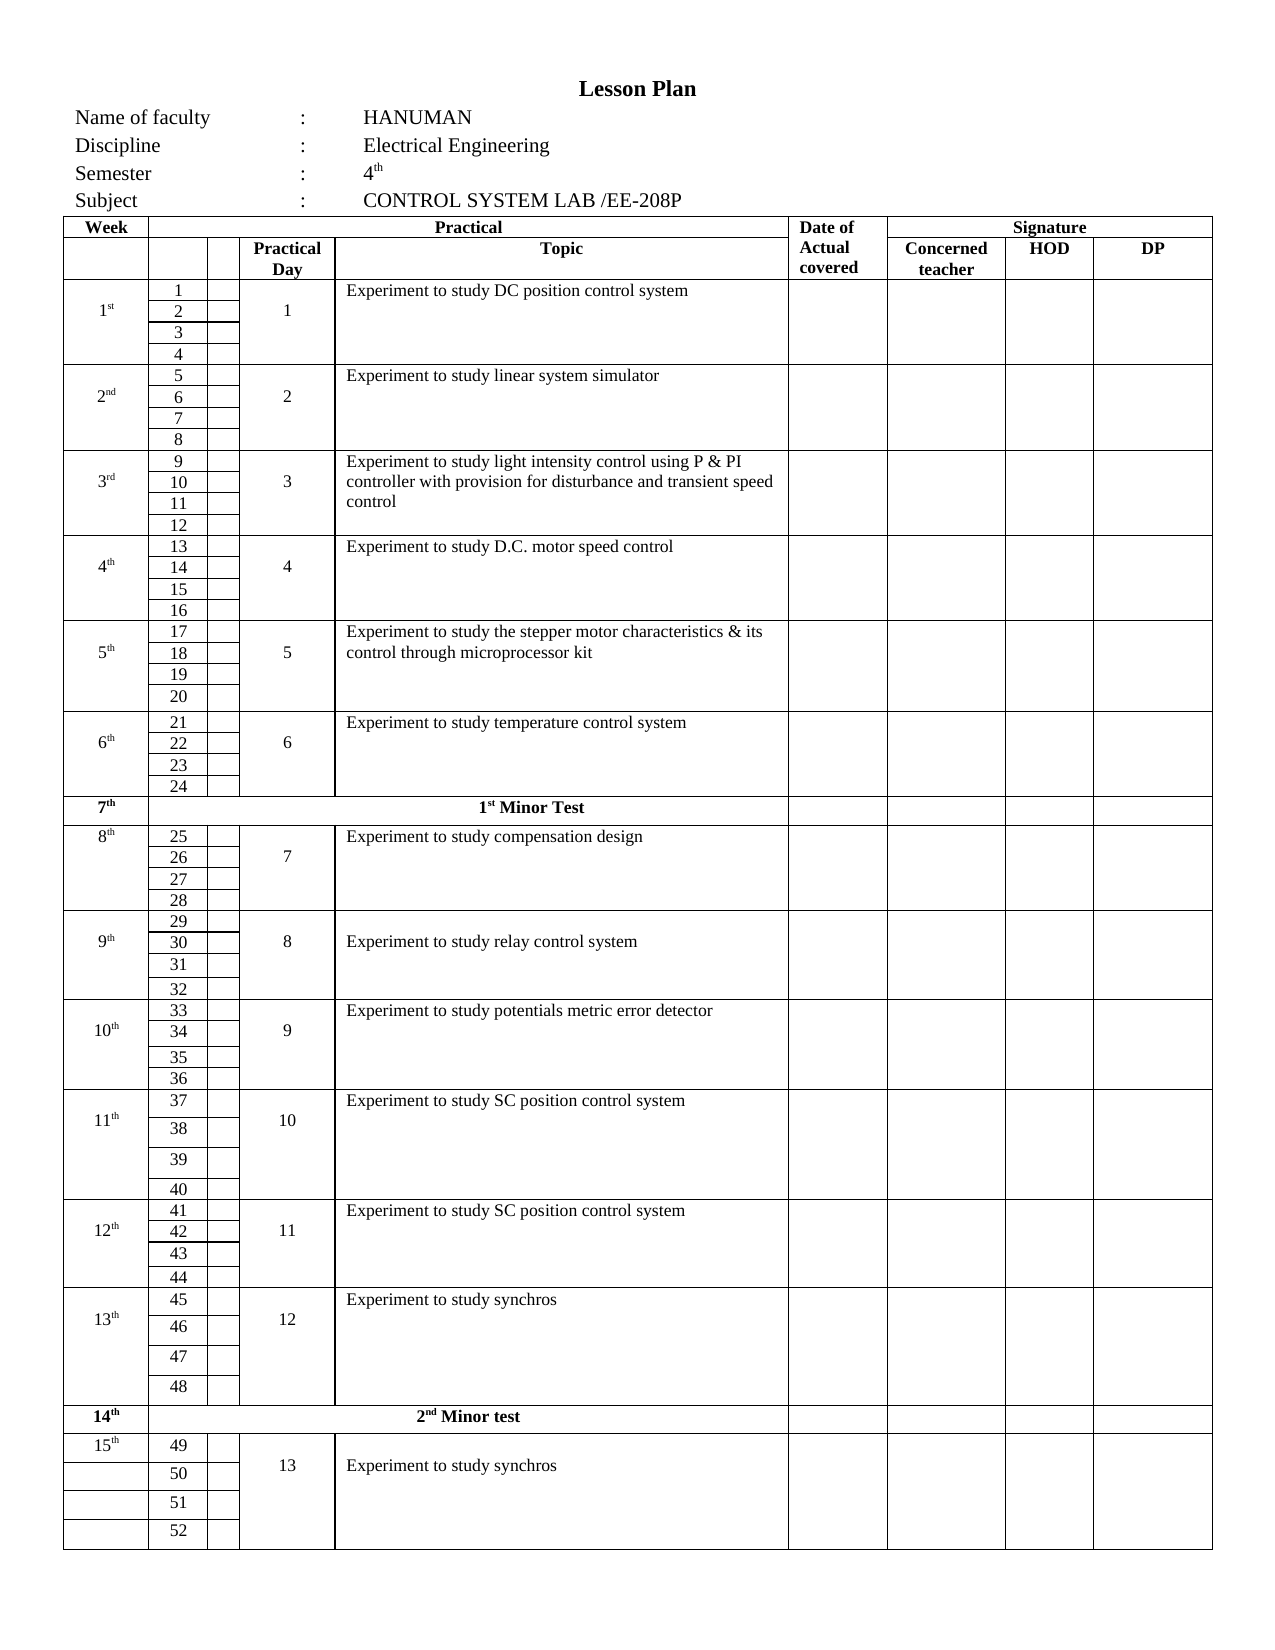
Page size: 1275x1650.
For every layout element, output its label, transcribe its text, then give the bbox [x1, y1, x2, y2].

table_cell 15th [64, 1434, 148, 1462]
table_cell 40 [149, 1179, 207, 1199]
table_cell [208, 1047, 239, 1067]
table_cell 25 [149, 826, 207, 846]
table_cell [789, 451, 887, 535]
table_cell [208, 664, 239, 684]
table_cell Concerned teacher [888, 238, 1005, 279]
table_cell [1094, 1288, 1212, 1405]
table_cell [789, 1200, 887, 1287]
table_cell [208, 429, 239, 449]
table_cell [1006, 280, 1093, 364]
table_cell Experiment to study synchros [336, 1434, 788, 1549]
table_cell [888, 1090, 1005, 1199]
table_cell 11th [64, 1090, 148, 1199]
table_cell [789, 365, 887, 449]
table_cell [1006, 536, 1093, 620]
table_cell Experiment to study temperature control system [336, 712, 788, 796]
table_cell [208, 1376, 239, 1405]
table_cell 5 [149, 365, 207, 385]
table_cell 7 [149, 408, 207, 428]
table_cell [1006, 797, 1093, 824]
table_cell Experiment to study potentials metric error detector [336, 1000, 788, 1089]
table_cell [789, 1090, 887, 1199]
table_cell [208, 238, 239, 279]
table_cell [1094, 365, 1212, 449]
table_cell 15 [149, 579, 207, 599]
table_cell [208, 911, 239, 931]
table_cell [789, 1288, 887, 1405]
table_cell [1006, 911, 1093, 999]
table_cell [888, 826, 1005, 910]
table_cell [789, 1406, 887, 1433]
table_cell [1094, 1406, 1212, 1433]
table_cell 37 [149, 1090, 207, 1117]
table_cell 11 [240, 1200, 334, 1287]
table_cell 1 [149, 280, 207, 300]
table_cell [208, 515, 239, 535]
table_cell [208, 451, 239, 471]
table_cell Experiment to study light intensity control using P & PI controller with provision for disturbance and transient speed control [336, 451, 788, 535]
table_header Signature [888, 217, 1212, 237]
table_cell 27 [149, 868, 207, 889]
table_cell [888, 911, 1005, 999]
table_cell [208, 280, 239, 300]
table_cell [1094, 1434, 1212, 1549]
table_cell Experiment to study linear system simulator [336, 365, 788, 449]
table_cell Experiment to study SC position control system [336, 1090, 788, 1199]
table_cell [789, 712, 887, 796]
table_cell [1006, 1000, 1093, 1089]
text Discipline : Electrical Engineering [75, 133, 1200, 157]
table_cell [888, 536, 1005, 620]
table_cell [1094, 826, 1212, 910]
table_cell 19 [149, 664, 207, 684]
table_cell [149, 238, 207, 279]
table_cell [1094, 1200, 1212, 1287]
table_cell 6 [149, 386, 207, 407]
table_cell 32 [149, 978, 207, 999]
table_cell 9 [240, 1000, 334, 1089]
table_cell [208, 890, 239, 910]
table_cell [208, 301, 239, 321]
table_cell Experiment to study relay control system [336, 911, 788, 999]
table_cell [208, 344, 239, 364]
table_cell 8th [64, 826, 148, 910]
table_cell [208, 776, 239, 796]
table_cell 12 [240, 1288, 334, 1405]
table_cell [1094, 280, 1212, 364]
table_cell Experiment to study DC position control system [336, 280, 788, 364]
table_cell [64, 1520, 148, 1549]
table_cell [208, 978, 239, 999]
table_cell [888, 712, 1005, 796]
table_cell 44 [149, 1267, 207, 1287]
table_cell [208, 408, 239, 428]
table_cell Experiment to study compensation design [336, 826, 788, 910]
table_cell 10 [149, 472, 207, 492]
table_header Date of Actual covered [789, 217, 887, 279]
table_cell [208, 1243, 239, 1266]
table_cell 11 [149, 493, 207, 513]
table_cell 8 [240, 911, 334, 999]
table_cell 50 [149, 1463, 207, 1490]
table_cell Topic [336, 238, 788, 279]
table_cell 30 [149, 933, 207, 953]
table_cell 7 [240, 826, 334, 910]
table_cell 10th [64, 1000, 148, 1089]
table_cell 5th [64, 621, 148, 711]
table_cell 38 [149, 1118, 207, 1147]
table_cell [208, 1491, 239, 1519]
table_cell 46 [149, 1316, 207, 1344]
table_cell 48 [149, 1376, 207, 1405]
table_cell 33 [149, 1000, 207, 1020]
table_cell 14th [64, 1406, 148, 1433]
table_cell 3 [149, 323, 207, 343]
table_cell [789, 1000, 887, 1089]
table_cell 39 [149, 1148, 207, 1177]
table_cell 2nd [64, 365, 148, 449]
table_cell [64, 238, 148, 279]
table_cell Experiment to study synchros [336, 1288, 788, 1405]
table_cell [208, 600, 239, 620]
table_cell [208, 1316, 239, 1344]
table_cell [208, 954, 239, 977]
table_cell [789, 911, 887, 999]
table_cell [208, 1148, 239, 1177]
table_cell 4 [149, 344, 207, 364]
table_cell 3 [240, 451, 334, 535]
text Name of faculty : HANUMAN [75, 105, 1200, 129]
table_cell 6th [64, 712, 148, 796]
table_cell [789, 826, 887, 910]
table_cell 14 [149, 557, 207, 578]
table_cell 34 [149, 1021, 207, 1046]
table_cell [1094, 536, 1212, 620]
table_cell [789, 797, 887, 824]
table_cell [208, 754, 239, 775]
table_cell [1094, 451, 1212, 535]
table_cell 36 [149, 1068, 207, 1089]
table_cell [888, 1406, 1005, 1433]
table_cell 5 [240, 621, 334, 711]
table_cell [1094, 1090, 1212, 1199]
table_cell 20 [149, 685, 207, 711]
table_cell 2nd Minor test [149, 1406, 788, 1433]
table_cell [1006, 826, 1093, 910]
table_cell [208, 1288, 239, 1314]
table_cell 18 [149, 643, 207, 663]
table_cell 35 [149, 1047, 207, 1067]
table_cell 1st Minor Test [149, 797, 788, 824]
table_cell 4th [64, 536, 148, 620]
table_cell [888, 365, 1005, 449]
table_cell 21 [149, 712, 207, 732]
table_cell [208, 712, 239, 732]
table_cell 10 [240, 1090, 334, 1199]
table_cell [208, 386, 239, 407]
table_cell 31 [149, 954, 207, 977]
table_cell [208, 1090, 239, 1117]
table_cell [208, 365, 239, 385]
text Subject : CONTROL SYSTEM LAB /EE-208P [75, 188, 1200, 212]
table_cell [208, 1221, 239, 1241]
table_cell [208, 1179, 239, 1199]
table_cell [1006, 1288, 1093, 1405]
table_cell 49 [149, 1434, 207, 1462]
table_cell [888, 280, 1005, 364]
table_cell 47 [149, 1346, 207, 1375]
table_cell [1006, 451, 1093, 535]
table_header Practical [149, 217, 788, 237]
table_cell [208, 579, 239, 599]
table_cell [208, 847, 239, 867]
table_cell [1006, 621, 1093, 711]
table_cell [1094, 1000, 1212, 1089]
table_cell [208, 1346, 239, 1375]
table_cell [789, 621, 887, 711]
table_cell [208, 643, 239, 663]
table_cell Experiment to study the stepper motor characteristics & its control through microprocessor kit [336, 621, 788, 711]
table_cell 24 [149, 776, 207, 796]
table_cell [208, 1200, 239, 1220]
table_cell 13 [240, 1434, 334, 1549]
table_cell 8 [149, 429, 207, 449]
table_cell [208, 733, 239, 753]
table_cell [1094, 911, 1212, 999]
table_cell 51 [149, 1491, 207, 1519]
table_cell 16 [149, 600, 207, 620]
table_cell [208, 1021, 239, 1046]
table_cell 3rd [64, 451, 148, 535]
table_cell [888, 1288, 1005, 1405]
table_cell 1 [240, 280, 334, 364]
table_cell [208, 826, 239, 846]
table_cell [208, 1000, 239, 1020]
table_cell 2 [240, 365, 334, 449]
text Lesson Plan [75, 75, 1200, 101]
table_cell 17 [149, 621, 207, 642]
table_cell [789, 280, 887, 364]
text Semester : 4th [75, 160, 1200, 184]
table_cell 6 [240, 712, 334, 796]
table_cell 26 [149, 847, 207, 867]
table_cell 1st [64, 280, 148, 364]
table_cell [1094, 797, 1212, 824]
table_cell [208, 1068, 239, 1089]
table_cell [1006, 712, 1093, 796]
table_cell [208, 323, 239, 343]
table_cell [789, 536, 887, 620]
table_cell [1006, 365, 1093, 449]
table_cell 45 [149, 1288, 207, 1314]
table_cell [888, 1000, 1005, 1089]
table_cell [888, 1434, 1005, 1549]
table_cell 41 [149, 1200, 207, 1220]
table_cell 22 [149, 733, 207, 753]
table_cell 23 [149, 754, 207, 775]
table_cell [208, 536, 239, 556]
table_cell 42 [149, 1221, 207, 1241]
table_cell [208, 1267, 239, 1287]
table_cell [208, 933, 239, 953]
table_cell [208, 1520, 239, 1549]
table_cell 13th [64, 1288, 148, 1405]
table_cell [208, 1118, 239, 1147]
table_cell [208, 472, 239, 492]
table_cell [1094, 621, 1212, 711]
table_cell 12th [64, 1200, 148, 1287]
table_cell 52 [149, 1520, 207, 1549]
table_cell [208, 1434, 239, 1462]
table_cell [208, 621, 239, 642]
table_cell [64, 1463, 148, 1490]
table_cell [1006, 1406, 1093, 1433]
table_cell [208, 493, 239, 513]
table_cell [789, 1434, 887, 1549]
table_cell [888, 621, 1005, 711]
table_cell 43 [149, 1243, 207, 1266]
table_cell [1006, 1200, 1093, 1287]
table_cell [208, 685, 239, 711]
table_cell Experiment to study D.C. motor speed control [336, 536, 788, 620]
table_cell [1094, 712, 1212, 796]
table_cell DP [1094, 238, 1212, 279]
table_cell HOD [1006, 238, 1093, 279]
table_cell [888, 451, 1005, 535]
table_header Week [64, 217, 148, 237]
table_cell 29 [149, 911, 207, 931]
table_cell Experiment to study SC position control system [336, 1200, 788, 1287]
table_cell 12 [149, 515, 207, 535]
table_cell 9 [149, 451, 207, 471]
table_cell 4 [240, 536, 334, 620]
table_cell 13 [149, 536, 207, 556]
table_cell [888, 1200, 1005, 1287]
table_cell [208, 868, 239, 889]
table_cell [1006, 1434, 1093, 1549]
table_cell 9th [64, 911, 148, 999]
table_cell [888, 797, 1005, 824]
table_cell [1006, 1090, 1093, 1199]
table_cell Practical Day [240, 238, 334, 279]
table_cell [208, 1463, 239, 1490]
table_cell [64, 1491, 148, 1519]
table_cell 28 [149, 890, 207, 910]
table_cell 7th [64, 797, 148, 824]
table_cell 2 [149, 301, 207, 321]
table_cell [208, 557, 239, 578]
